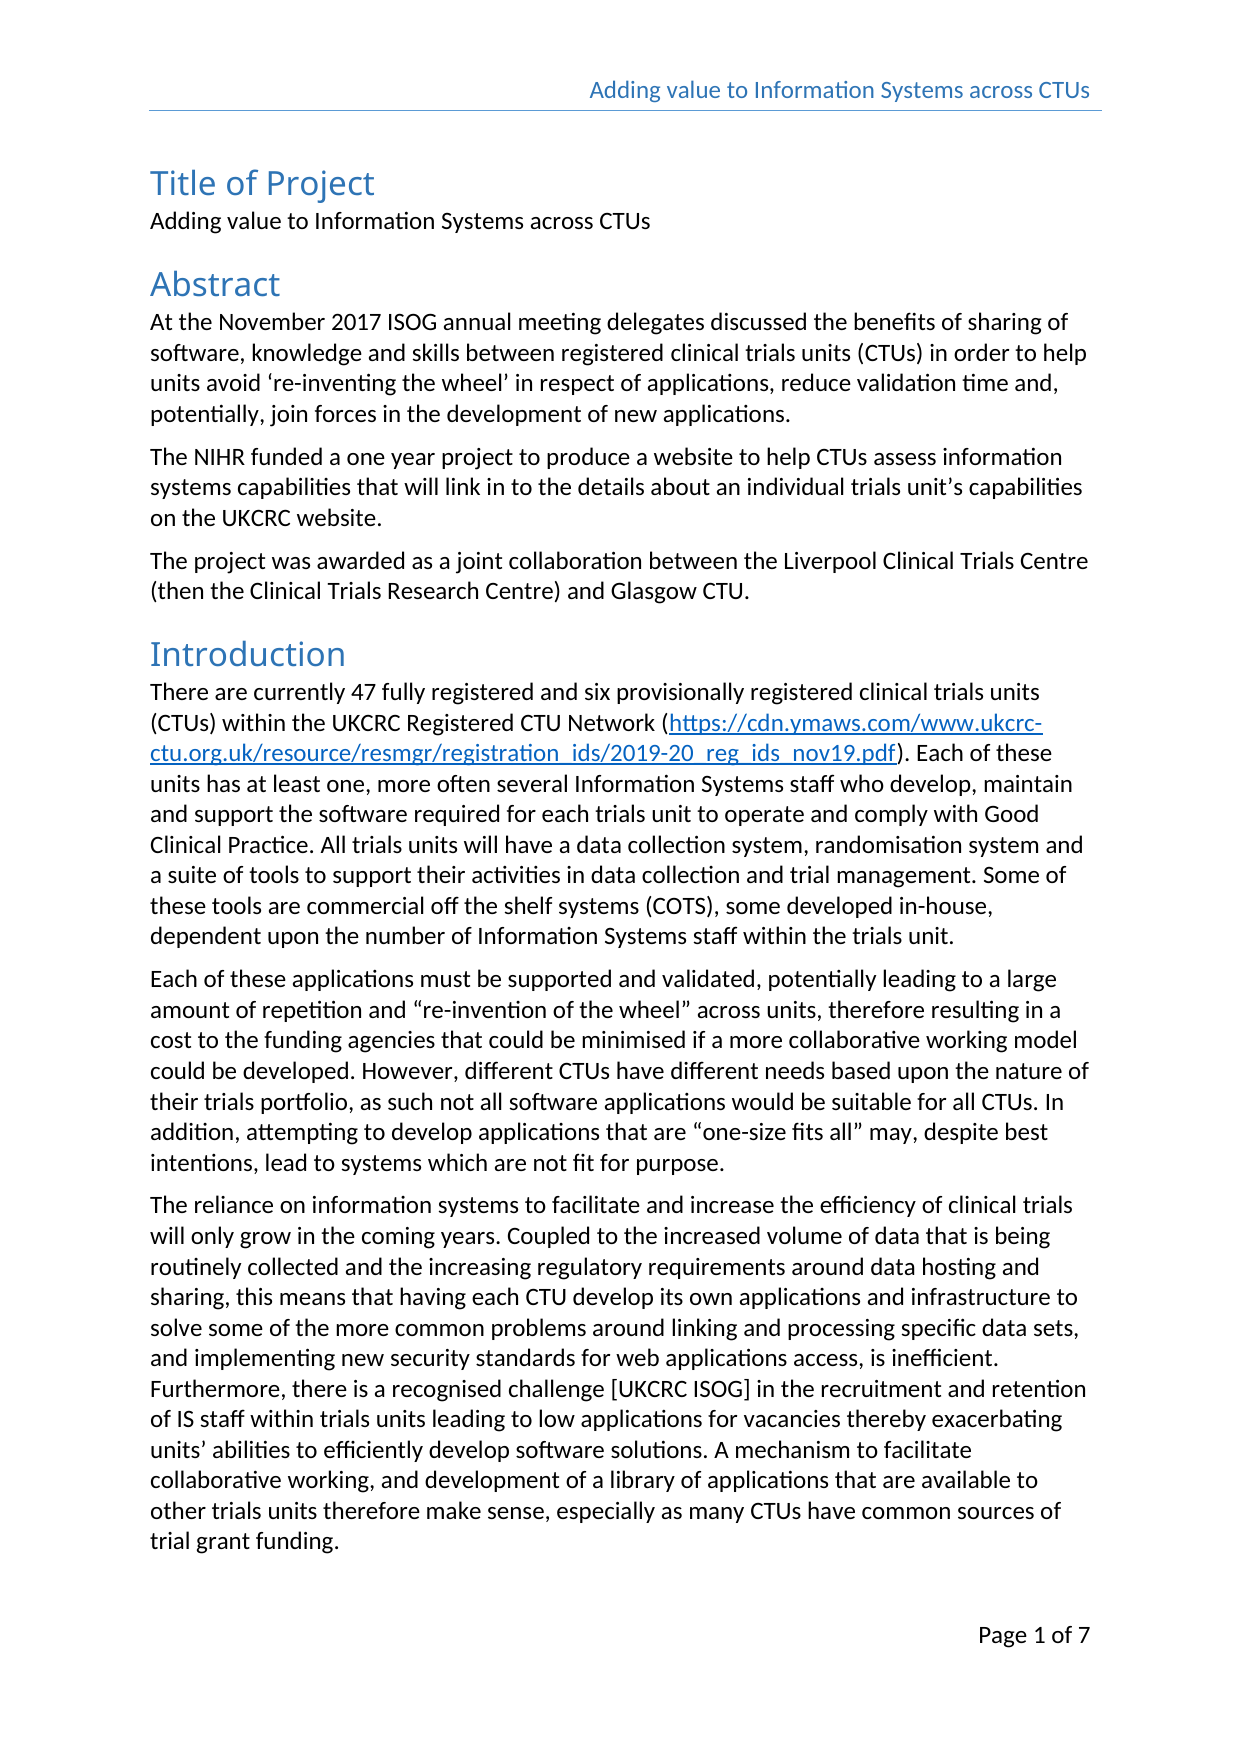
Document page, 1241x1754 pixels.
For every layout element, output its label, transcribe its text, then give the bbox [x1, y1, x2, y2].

subtitle Introduction [150, 631, 1090, 676]
text Each of these applications must be supported and validated, potentially leading to a large amount of repetition and “re-invention of the wheel” across units, therefore resulting in a cost to the funding agencies that could be minimised if a more collaborative working model could be developed. However, different CTUs have different needs based upon the nature of their trials portfolio, as such not all software applications would be suitable for all CTUs. In addition, attempting to develop applications that are “one-size fits all” may, despite best intentions, lead to systems which are not fit for purpose. [150, 963, 1090, 1177]
text The NIHR funded a one year project to produce a website to help CTUs assess information systems capabilities that will link in to the details about an individual trials unit’s capabilities on the UKCRC website. [150, 441, 1090, 532]
text There are currently 47 fully registered and six provisionally registered clinical trials units (CTUs) within the UKCRC Registered CTU Network (https://cdn.ymaws.com/www.ukcrc-ctu.org.uk/resource/resmgr/registration_ids/2019-20_reg_ids_nov19.pdf). Each of these units has at least one, more often several Information Systems staff who develop, maintain and support the software required for each trials unit to operate and comply with Good Clinical Practice. All trials units will have a data collection system, randomisation system and a suite of tools to support their activities in data collection and trial management. Some of these tools are commercial off the shelf systems (COTS), some developed in-house, dependent upon the number of Information Systems staff within the trials unit. [150, 676, 1090, 951]
text Adding value to Information Systems across CTUs [150, 205, 1090, 236]
text At the November 2017 ISOG annual meeting delegates discussed the benefits of sharing of software, knowledge and skills between registered clinical trials units (CTUs) in order to help units avoid ‘re-inventing the wheel’ in respect of applications, reduce validation time and, potentially, join forces in the development of new applications. [150, 306, 1090, 428]
text The reliance on information systems to facilitate and increase the efficiency of clinical trials will only grow in the coming years. Coupled to the increased volume of data that is being routinely collected and the increasing regulatory requirements around data hosting and sharing, this means that having each CTU develop its own applications and infrastructure to solve some of the more common problems around linking and processing specific data sets, and implementing new security standards for web applications access, is inefficient. Furthermore, there is a recognised challenge [UKCRC ISOG] in the recruitment and retention of IS staff within trials units leading to low applications for vacancies thereby exacerbating units’ abilities to efficiently develop software solutions. A mechanism to facilitate collaborative working, and development of a library of applications that are available to other trials units therefore make sense, especially as many CTUs have common sources of trial grant funding. [150, 1190, 1090, 1556]
text The project was awarded as a joint collaboration between the Liverpool Clinical Trials Centre (then the Clinical Trials Research Centre) and Glasgow CTU. [150, 545, 1090, 606]
subtitle Title of Project [150, 160, 1090, 205]
subtitle Abstract [150, 261, 1090, 306]
